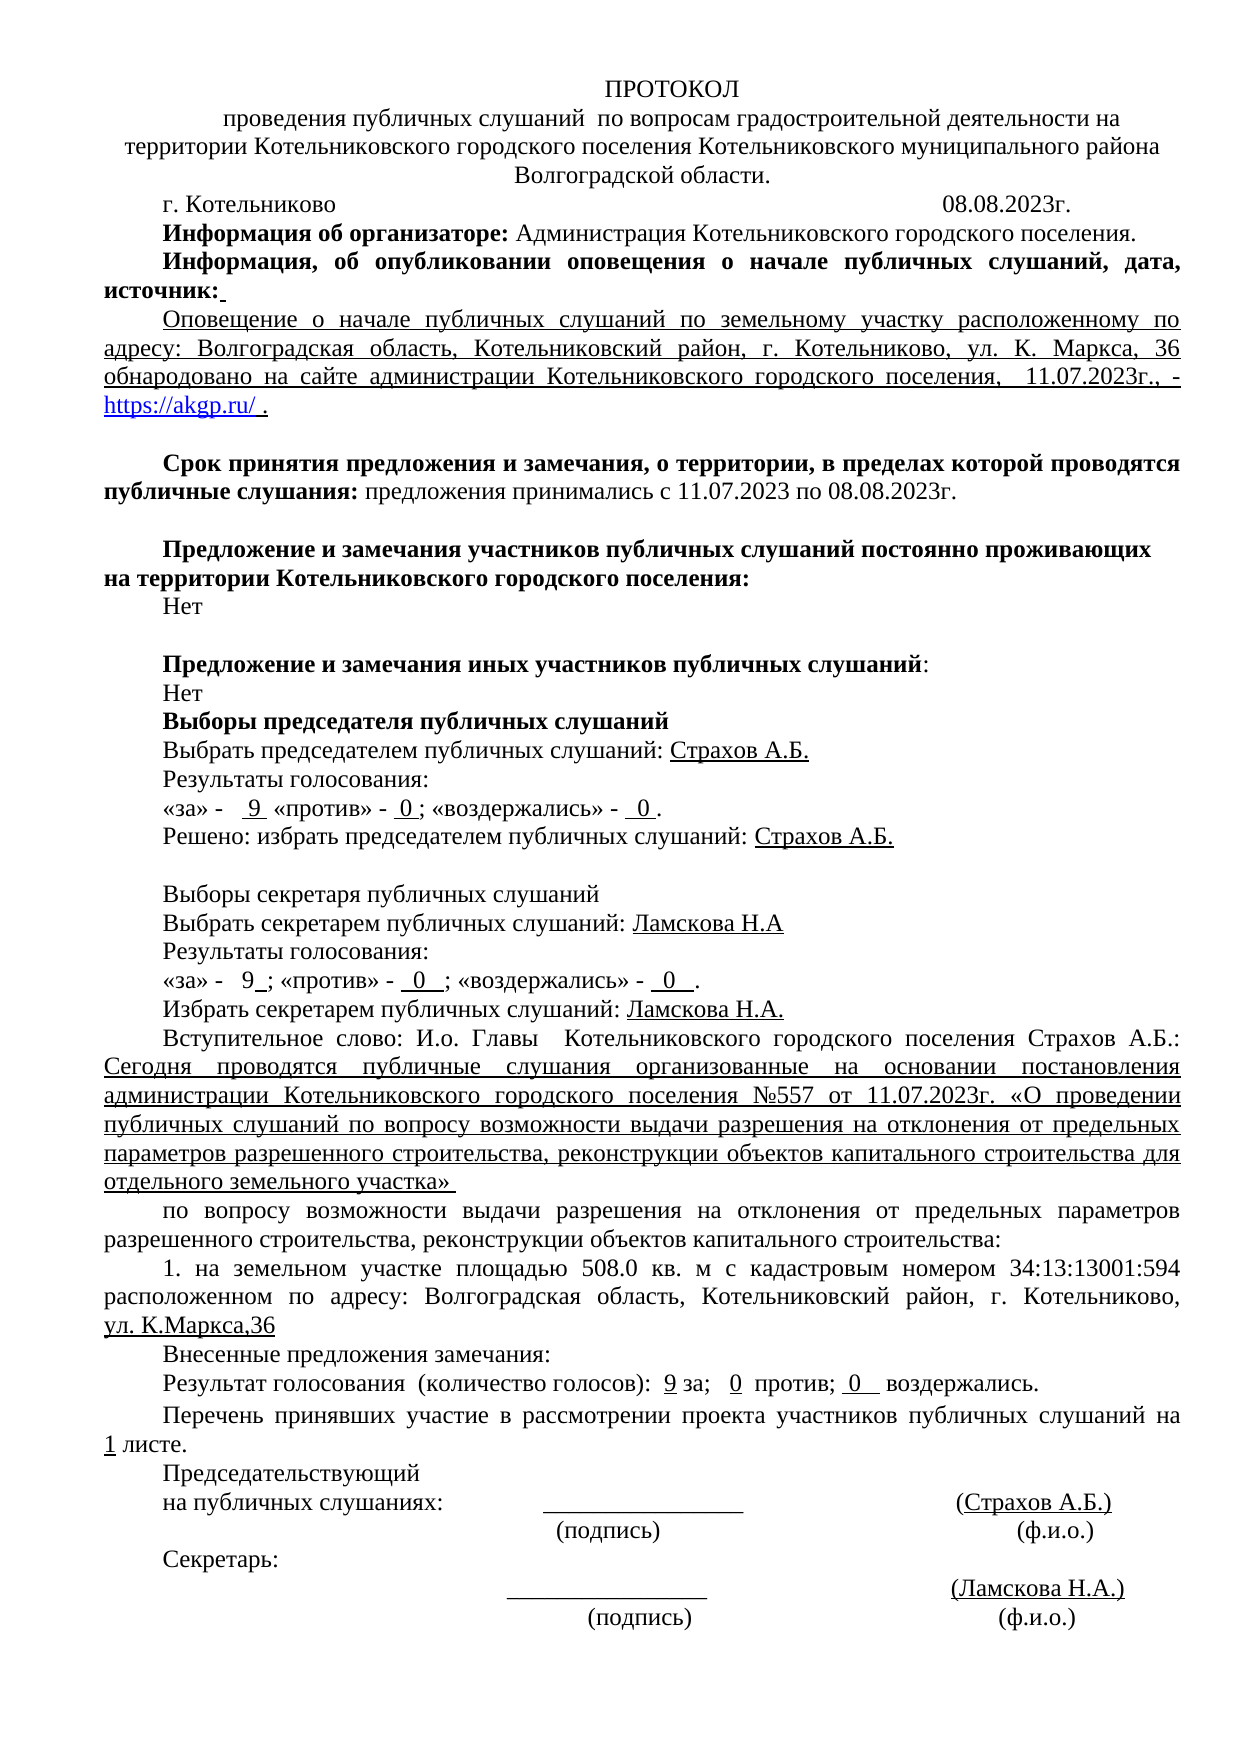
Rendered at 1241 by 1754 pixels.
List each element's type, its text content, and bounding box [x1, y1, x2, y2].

text Выборы председателя публичных слушаний [103, 706, 1181, 735]
text Выбрать председателем публичных слушаний: Страхов А.Б. [103, 735, 1181, 764]
list Внесенные предложения замечания: [103, 1339, 1181, 1368]
text ПРОТОКОЛ [103, 74, 1181, 103]
text Оповещение о начале публичных слушаний по земельному участку расположенному по адресу: Волгоградская область, Котельниковский район, г. Котельниково, ул. К. Маркса, 36 обнародовано на сайте администрации Котельниковского городского поселения, 11.07.2023г., -https://akgp.ru/ . [103, 304, 1181, 358]
text Вступительное слово: И.о. Главы Котельниковского городского поселения Страхов А.Б.: Сегодня проводятся публичные слушания организованные на основании постановления администрации Котельниковского городского поселения №557 от 11.07.2023г. «О проведении публичных слушаний по вопросу возможности выдачи разрешения на отклонения от предельных параметров разрешенного строительства, реконструкции объектов капитального строительства для отдельного земельного участка» [103, 1135, 1181, 1163]
text Выборы секретаря публичных слушаний [103, 879, 1181, 908]
text (подпись) (ф.и.о.) [103, 1602, 1181, 1631]
text ________________ (Ламскова Н.А.) [103, 1573, 1181, 1602]
text Решено: избрать председателем публичных слушаний: Страхов А.Б. [103, 821, 1181, 850]
text Предложение и замечания участников публичных слушаний постоянно проживающих на территории Котельниковского городского поселения: [103, 534, 1181, 591]
text Результаты голосования: [103, 936, 1181, 965]
text «за» - 9 ; «против» - 0 ; «воздержались» - 0 . [103, 965, 1181, 994]
text (подпись) (ф.и.о.) [103, 1516, 1181, 1544]
text Вступительное слово: И.о. Главы Котельниковского городского поселения Страхов А.Б.: Сегодня проводятся публичные слушания организованные на основании постановления администрации Котельниковского городского поселения №557 от 11.07.2023г. «О проведении публичных слушаний по вопросу возможности выдачи разрешения на отклонения от предельных параметров разрешенного строительства, реконструкции объектов капитального строительства для отдельного земельного участка» [103, 1106, 1181, 1134]
text Результат голосования (количество голосов): 9 за; 0 против; 0 воздержались. [103, 1368, 1181, 1396]
text Оповещение о начале публичных слушаний по земельному участку расположенному по адресу: Волгоградская область, Котельниковский район, г. Котельниково, ул. К. Маркса, 36 обнародовано на сайте администрации Котельниковского городского поселения, 11.07.2023г., -https://akgp.ru/ . [103, 359, 1181, 386]
text Результаты голосования: [103, 764, 1181, 793]
text Перечень принявших участие в рассмотрении проекта участников публичных слушаний на 1 листе. [103, 1401, 1181, 1458]
text Нет [103, 678, 1181, 706]
text Предложение и замечания иных участников публичных слушаний: [103, 649, 1181, 678]
text «за» - 9 «против» - 0 ; «воздержались» - 0 . [103, 793, 1181, 821]
text Вступительное слово: И.о. Главы Котельниковского городского поселения Страхов А.Б.: Сегодня проводятся публичные слушания организованные на основании постановления администрации Котельниковского городского поселения №557 от 11.07.2023г. «О проведении публичных слушаний по вопросу возможности выдачи разрешения на отклонения от предельных параметров разрешенного строительства, реконструкции объектов капитального строительства для отдельного земельного участка» [103, 1077, 1181, 1105]
text Председательствующий [103, 1458, 1181, 1487]
text Срок принятия предложения и замечания, о территории, в пределах которой проводятся публичные слушания: предложения принимались с 11.07.2023 по 08.08.2023г. [103, 448, 1181, 505]
text Секретарь: [103, 1544, 1181, 1573]
text г. Котельниково 08.08.2023г. [103, 189, 1181, 218]
text Вступительное слово: И.о. Главы Котельниковского городского поселения Страхов А.Б.: Сегодня проводятся публичные слушания организованные на основании постановления администрации Котельниковского городского поселения №557 от 11.07.2023г. «О проведении публичных слушаний по вопросу возможности выдачи разрешения на отклонения от предельных параметров разрешенного строительства, реконструкции объектов капитального строительства для отдельного земельного участка» [103, 1023, 1181, 1076]
text Выбрать секретарем публичных слушаний: Ламскова Н.А [103, 908, 1181, 936]
text Оповещение о начале публичных слушаний по земельному участку расположенному по адресу: Волгоградская область, Котельниковский район, г. Котельниково, ул. К. Маркса, 36 обнародовано на сайте администрации Котельниковского городского поселения, 11.07.2023г., -https://akgp.ru/ . [103, 387, 1181, 419]
text Избрать секретарем публичных слушаний: Ламскова Н.А. [103, 994, 1181, 1023]
text Информация, об опубликовании оповещения о начале публичных слушаний, дата, источник: [103, 246, 1181, 304]
text проведения публичных слушаний по вопросам градостроительной деятельности на территории Котельниковского городского поселения Котельниковского муниципального района Волгоградской области. [103, 103, 1181, 189]
text Нет [103, 591, 1181, 620]
text Информация об организаторе: Администрация Котельниковского городского поселения. [103, 218, 1181, 246]
text по вопросу возможности выдачи разрешения на отклонения от предельных параметров разрешенного строительства, реконструкции объектов капитального строительства: [103, 1195, 1181, 1253]
text Вступительное слово: И.о. Главы Котельниковского городского поселения Страхов А.Б.: Сегодня проводятся публичные слушания организованные на основании постановления администрации Котельниковского городского поселения №557 от 11.07.2023г. «О проведении публичных слушаний по вопросу возможности выдачи разрешения на отклонения от предельных параметров разрешенного строительства, реконструкции объектов капитального строительства для отдельного земельного участка» [103, 1164, 1181, 1195]
text 1. на земельном участке площадью 508.0 кв. м с кадастровым номером 34:13:13001:594 расположенном по адресу: Волгоградская область, Котельниковский район, г. Котельниково, ул. К.Маркса,36 [103, 1253, 1181, 1339]
text на публичных слушаниях: ________________ (Страхов А.Б.) [103, 1487, 1181, 1516]
